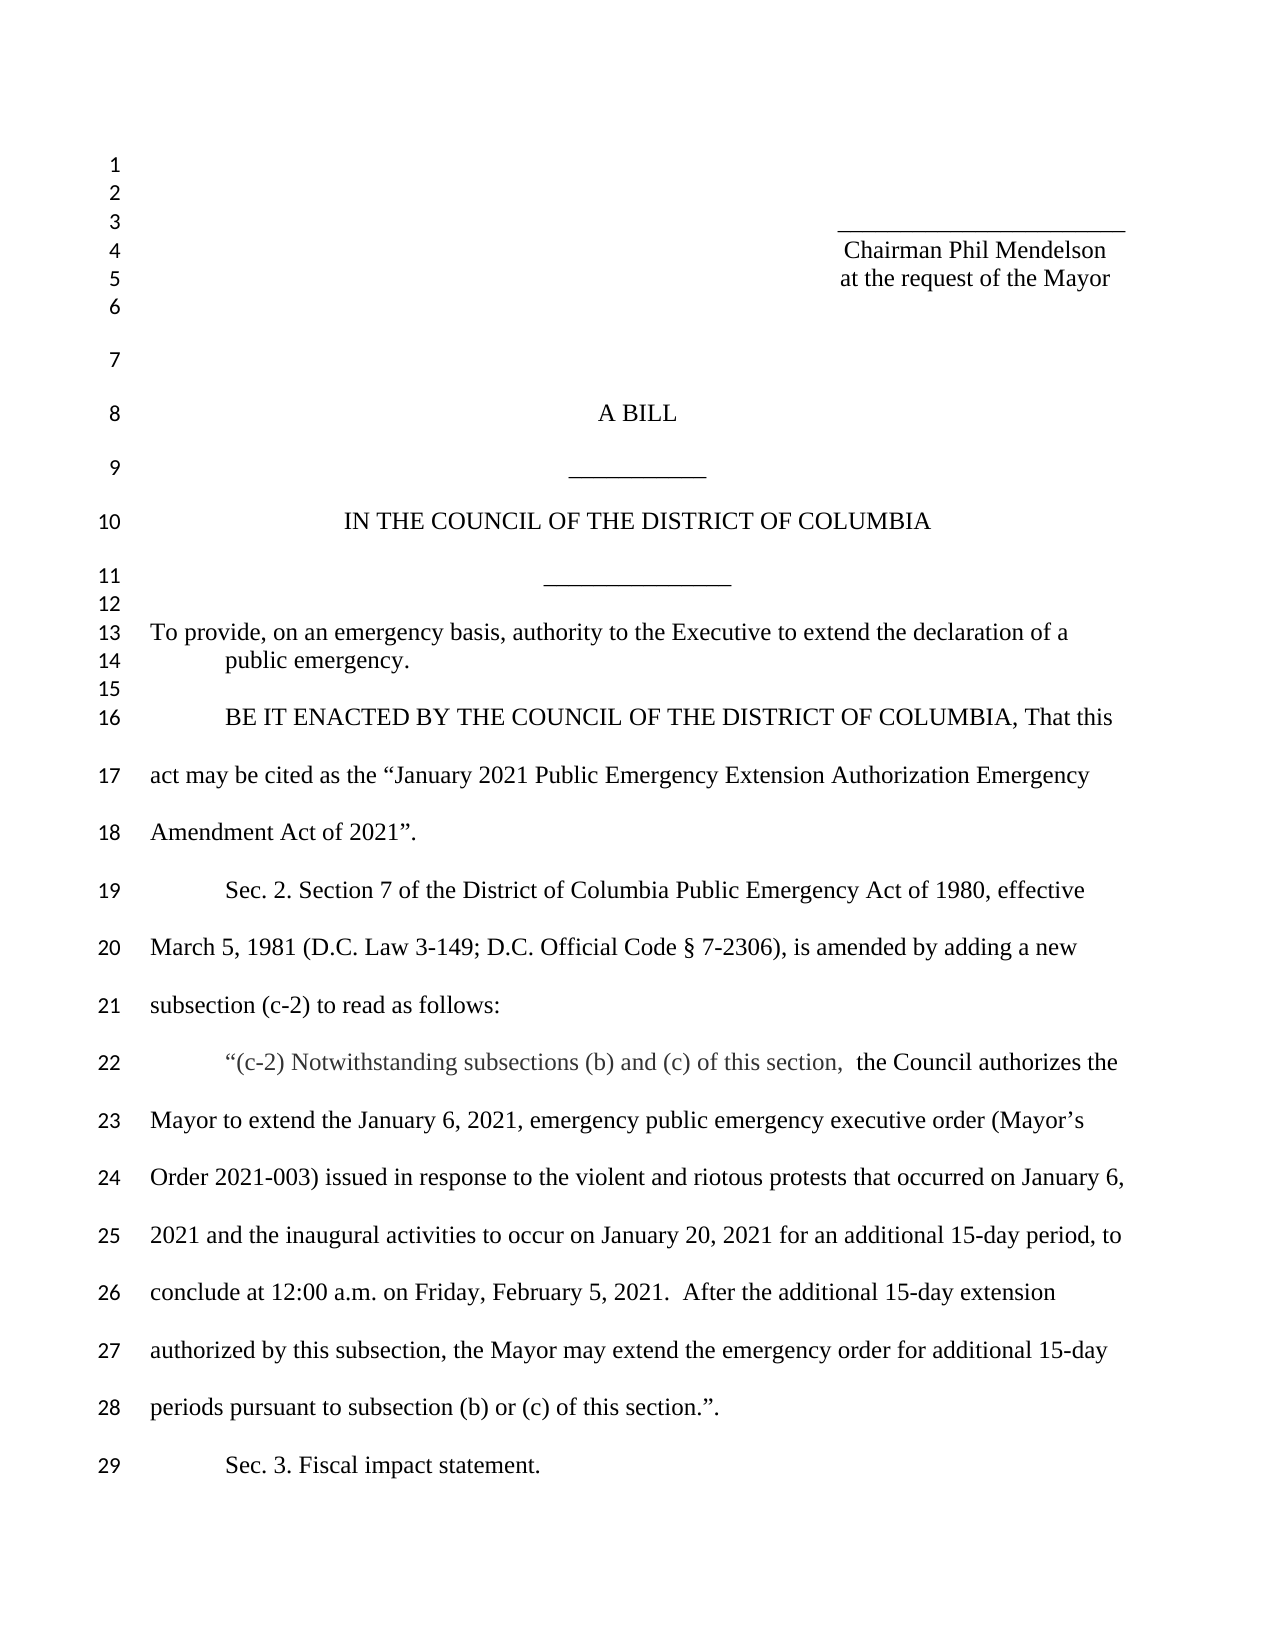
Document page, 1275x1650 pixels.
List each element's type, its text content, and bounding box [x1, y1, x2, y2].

text IN THE COUNCIL OF THE DISTRICT OF COLUMBIA [150, 506, 1125, 535]
text BE IT ENACTED BY THE COUNCIL OF THE DISTRICT OF COLUMBIA, That this act may be cited as the “January 2021 Public Emergency Extension Authorization Emergency Amendment Act of 2021”. [150, 702, 1125, 846]
list Sec. 3. Fiscal impact statement. [225, 1450, 1125, 1478]
text Sec. 2. Section 7 of the District of Columbia Public Emergency Act of 1980, effective March 5, 1981 (D.C. Law 3-149; D.C. Official Code § 7-2306), is amended by adding a new subsection (c-2) to read as follows: [150, 875, 1125, 1018]
text A BILL [150, 398, 1125, 427]
text “(c-2) Notwithstanding subsections (b) and (c) of this section, the Council authorizes the Mayor to extend the January 6, 2021, emergency public emergency executive order (Mayor’s Order 2021-003) issued in response to the violent and riotous protests that occurred on January 6, 2021 and the inaugural activities to occur on January 20, 2021 for an additional 15-day period, to conclude at 12:00 a.m. on Friday, February 5, 2021. After the additional 15-day extension authorized by this subsection, the Mayor may extend the emergency order for additional 15-day periods pursuant to subsection (b) or (c) of this section.”. [150, 1047, 1125, 1421]
text at the request of the Mayor [750, 263, 1125, 292]
text ___________ [150, 452, 1125, 481]
text _______________________ [150, 206, 1125, 235]
text Chairman Phil Mendelson [750, 235, 1125, 263]
text To provide, on an emergency basis, authority to the Executive to extend the declaration of a public emergency. [150, 617, 1125, 674]
text _______________ [150, 560, 1125, 589]
